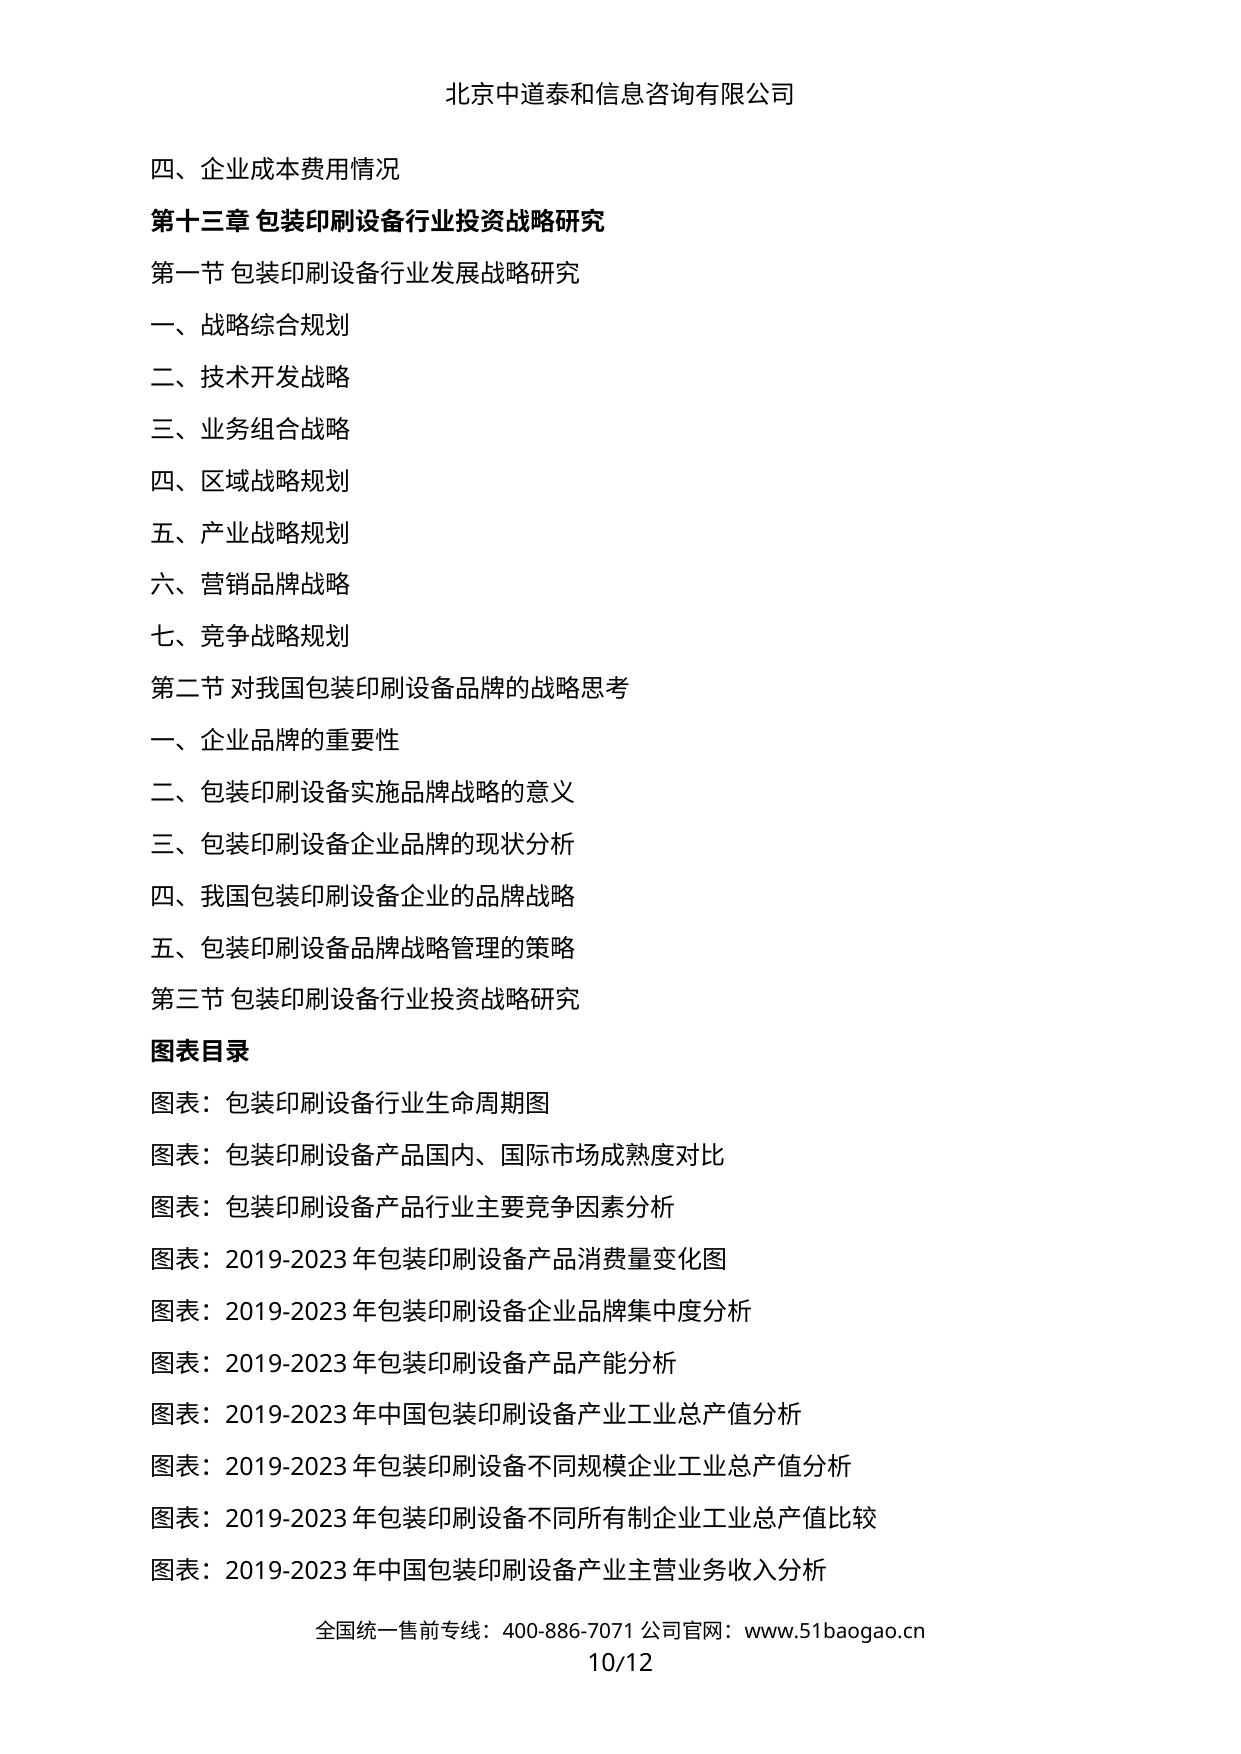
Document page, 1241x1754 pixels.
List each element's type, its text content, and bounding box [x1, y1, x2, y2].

text 第二节 对我国包装印刷设备品牌的战略思考 [150, 669, 1090, 705]
text 第三节 包装印刷设备行业投资战略研究 [150, 980, 1090, 1016]
text 图表：2019-2023年包装印刷设备不同规模企业工业总产值分析 [150, 1447, 1090, 1483]
text 一、战略综合规划 [150, 306, 1090, 342]
text 图表：包装印刷设备行业生命周期图 [150, 1084, 1090, 1120]
text 六、营销品牌战略 [150, 565, 1090, 601]
text 四、区域战略规划 [150, 461, 1090, 497]
text 七、竞争战略规划 [150, 617, 1090, 653]
text 图表：包装印刷设备产品国内、国际市场成熟度对比 [150, 1136, 1090, 1172]
text 图表：2019-2023年中国包装印刷设备产业工业总产值分析 [150, 1395, 1090, 1431]
text 第一节 包装印刷设备行业发展战略研究 [150, 254, 1090, 290]
text 四、企业成本费用情况 [150, 150, 1090, 186]
text 二、包装印刷设备实施品牌战略的意义 [150, 772, 1090, 809]
text 图表：2019-2023年包装印刷设备产品产能分析 [150, 1343, 1090, 1379]
text 五、产业战略规划 [150, 513, 1090, 549]
text 图表：2019-2023年包装印刷设备不同所有制企业工业总产值比较 [150, 1499, 1090, 1535]
text 二、技术开发战略 [150, 357, 1090, 394]
text 五、包装印刷设备品牌战略管理的策略 [150, 928, 1090, 964]
text 第十三章 包装印刷设备行业投资战略研究 [150, 202, 1090, 238]
text 图表：2019-2023年包装印刷设备企业品牌集中度分析 [150, 1291, 1090, 1327]
text 图表：2019-2023年中国包装印刷设备产业主营业务收入分析 [150, 1551, 1090, 1587]
text 四、我国包装印刷设备企业的品牌战略 [150, 876, 1090, 912]
text 图表：2019-2023年包装印刷设备产品消费量变化图 [150, 1239, 1090, 1276]
text 图表目录 [150, 1032, 1090, 1068]
text 图表：包装印刷设备产品行业主要竞争因素分析 [150, 1187, 1090, 1224]
text 三、包装印刷设备企业品牌的现状分析 [150, 824, 1090, 861]
text 一、企业品牌的重要性 [150, 721, 1090, 757]
text 三、业务组合战略 [150, 409, 1090, 446]
